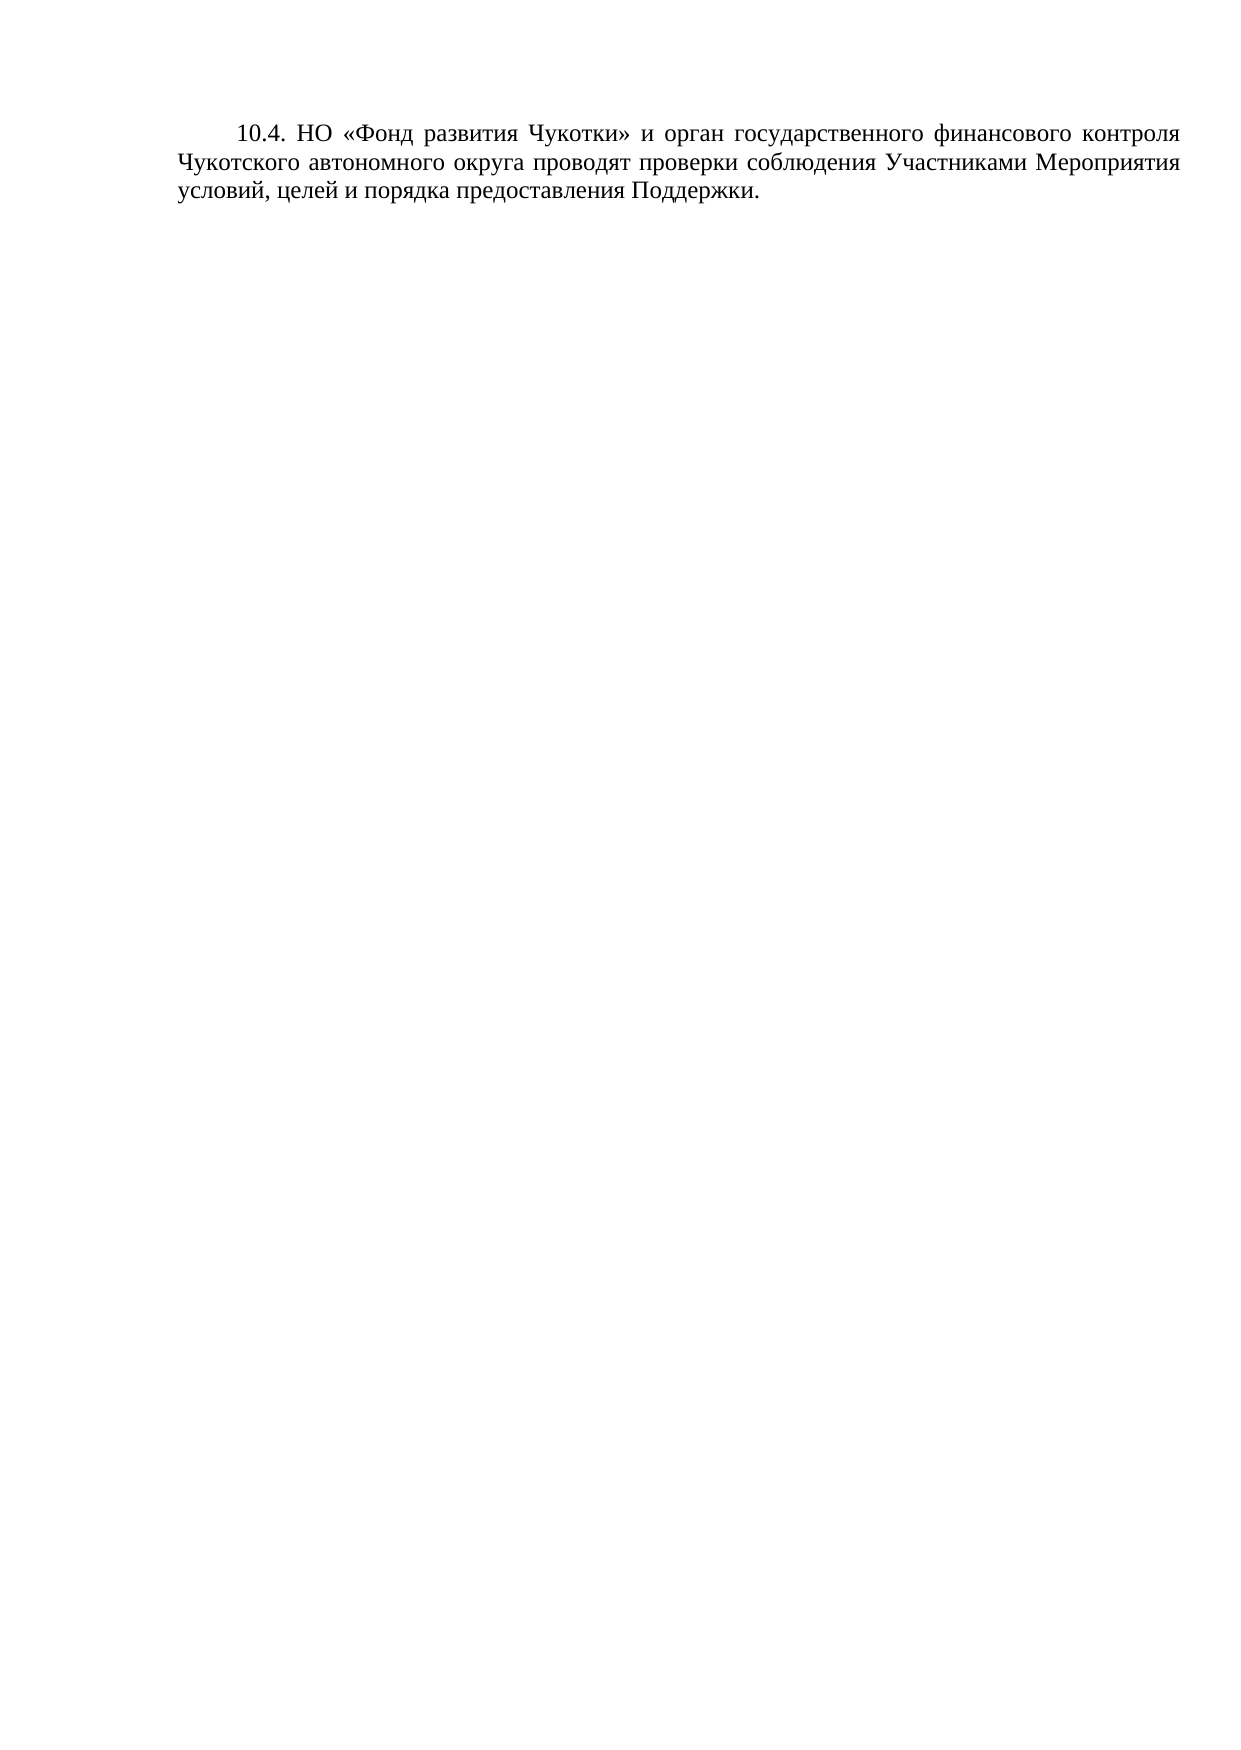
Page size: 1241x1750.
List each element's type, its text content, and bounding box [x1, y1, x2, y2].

text 10.4. НО «Фонд развития Чукотки» и орган государственного финансового контроля Чукотского автономного округа проводят проверки соблюдения Участниками Мероприятия условий, целей и порядка предоставления Поддержки. [177, 118, 1181, 204]
